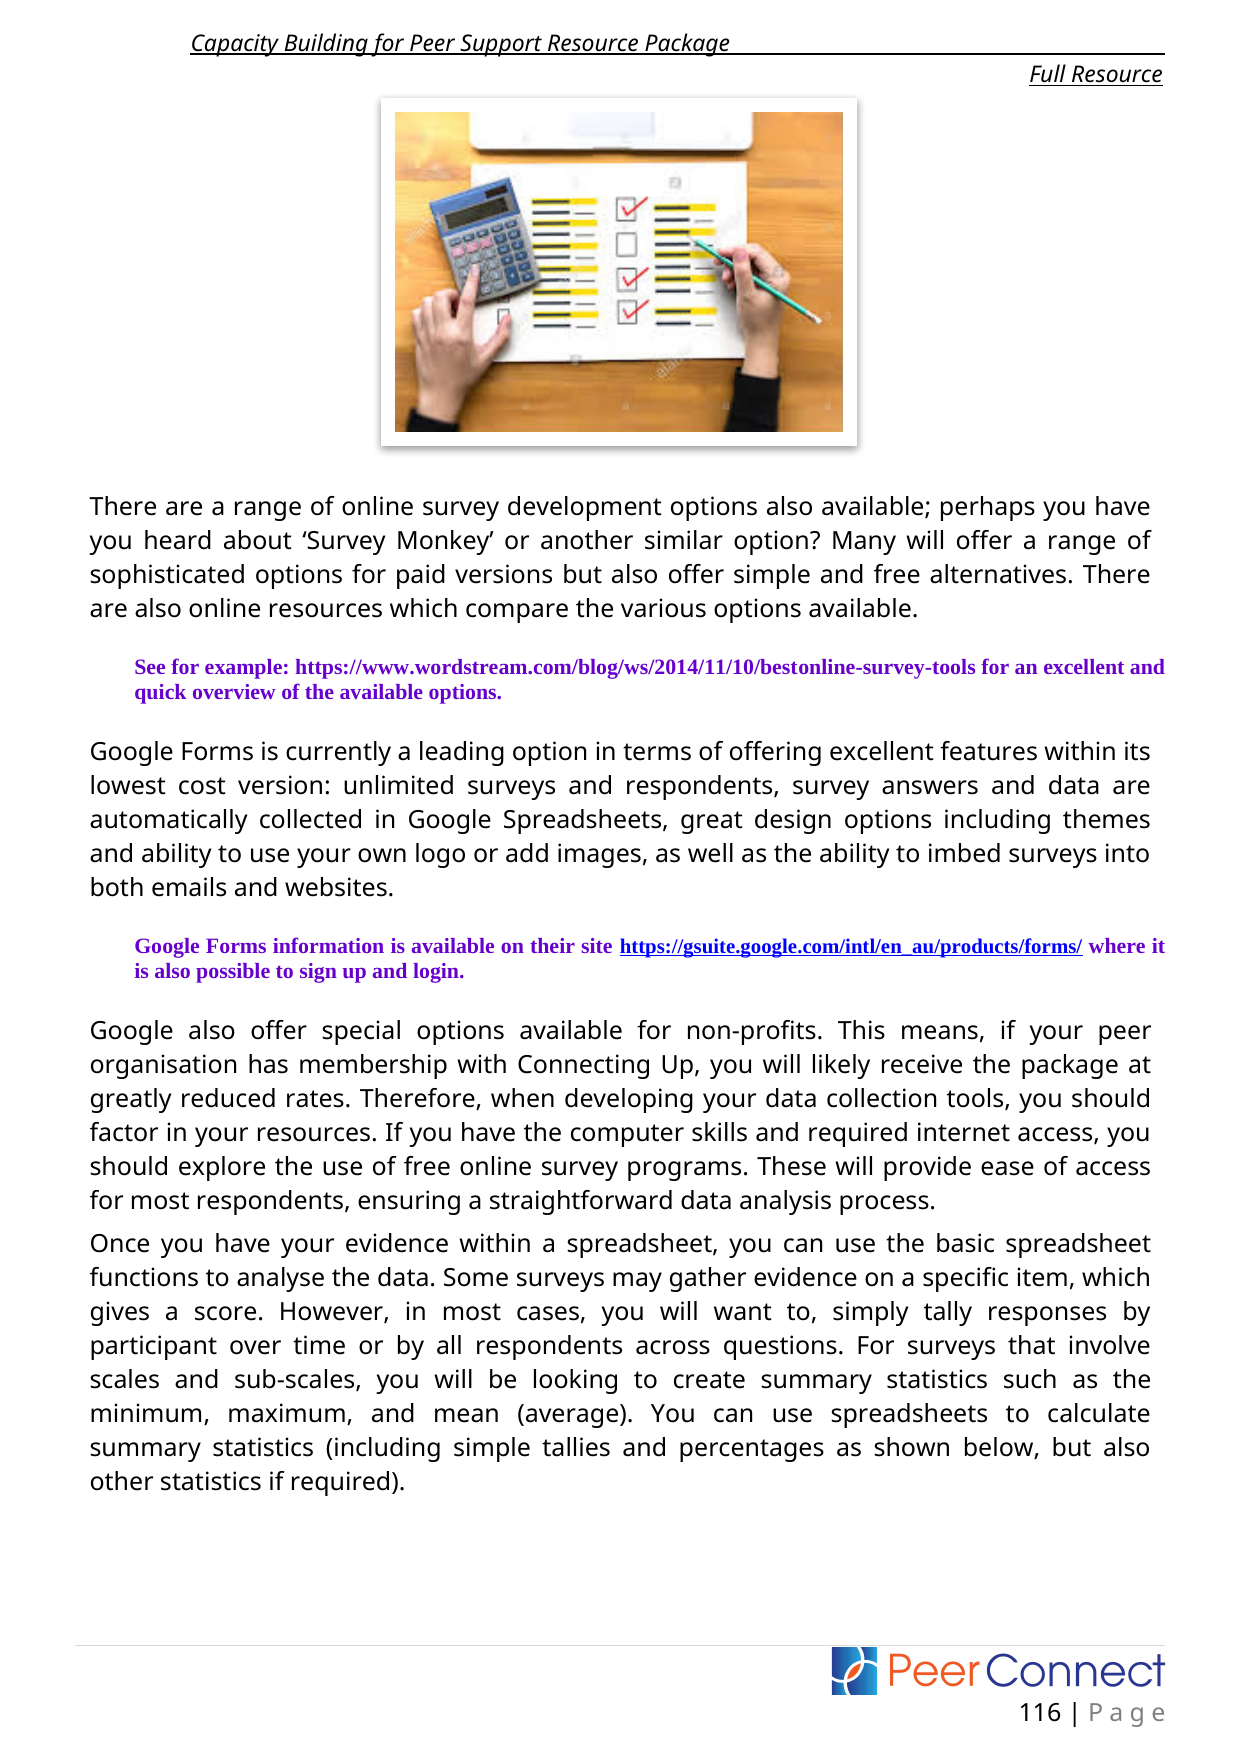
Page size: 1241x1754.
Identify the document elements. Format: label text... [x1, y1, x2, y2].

text Google Forms information is available on their site https://gsuite.google.com/intl/en_au/products/forms/ where it is also possible to sign up and login. [134, 933, 1165, 983]
picture [395, 112, 843, 432]
text See for example: https://www.wordstream.com/blog/ws/2014/11/10/bestonline-survey-tools for an excellent and quick overview of the available options. [134, 654, 1165, 704]
picture [831, 1647, 1166, 1695]
text Google Forms is currently a leading option in terms of offering excellent features within its lowest cost version: unlimited surveys and respondents, survey answers and data are automatically collected in Google Spreadsheets, great design options including themes and ability to use your own logo or add images, as well as the ability to imbed surveys into both emails and websites. [89, 733, 1152, 904]
text Google also offer special options available for non-profits. This means, if your peer organisation has membership with Connecting Up, you will likely receive the package at greatly reduced rates. Therefore, when developing your data collection tools, you should factor in your resources. If you have the computer skills and required internet access, you should explore the use of free online survey programs. These will provide ease of access for most respondents, ensuring a straightforward data analysis process. [89, 1012, 1152, 1217]
text There are a range of online survey development options also available; perhaps you have you heard about ‘Survey Monkey’ or another similar option? Many will offer a range of sophisticated options for paid versions but also offer simple and free alternatives. There are also online resources which compare the various options available. [89, 488, 1152, 625]
text Once you have your evidence within a spreadsheet, you can use the basic spreadsheet functions to analyse the data. Some surveys may gather evidence on a specific item, which gives a score. However, in most cases, you will want to, simply tally responses by participant over time or by all respondents across questions. For surveys that involve scales and sub-scales, you will be looking to create summary statistics such as the minimum, maximum, and mean (average). You can use spreadsheets to calculate summary statistics (including simple tallies and percentages as shown below, but also other statistics if required). [89, 1225, 1152, 1498]
